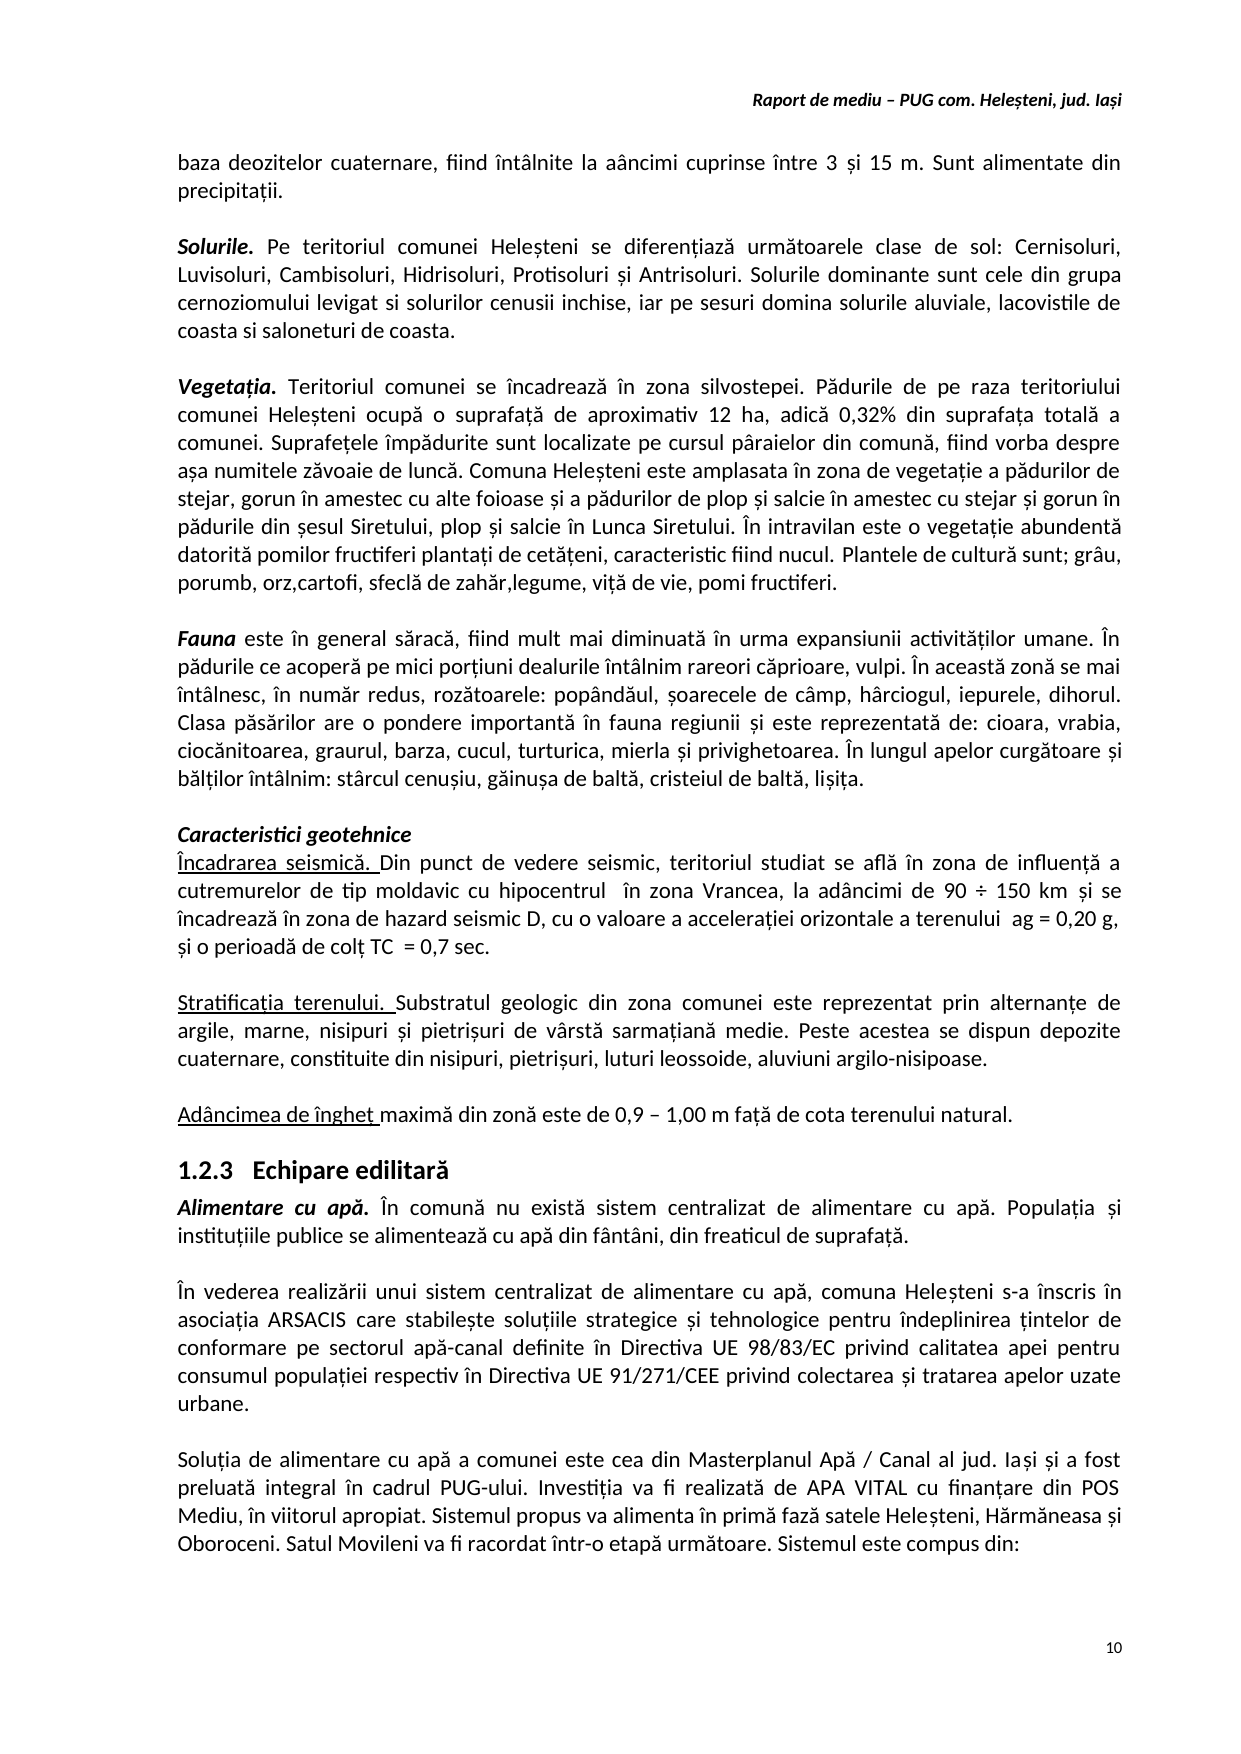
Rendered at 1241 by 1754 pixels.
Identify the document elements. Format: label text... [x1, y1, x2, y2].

text Caracteristici geotehnice [177, 820, 1122, 848]
text Solurile. Pe teritoriul comunei Heleşteni se diferenţiază următoarele clase de sol: Cernisoluri, Luvisoluri, Cambisoluri, Hidrisoluri, Protisoluri şi Antrisoluri. Solurile dominante sunt cele din grupa cernoziomului levigat si solurilor cenusii inchise, iar pe sesuri domina solurile aluviale, lacovistile de coasta si saloneturi de coasta. [177, 232, 1122, 344]
text Stratificaţia terenului. Substratul geologic din zona comunei este reprezentat prin alternanţe de argile, marne, nisipuri şi pietrişuri de vârstă sarmaţiană medie. Peste acestea se dispun depozite cuaternare, constituite din nisipuri, pietrişuri, luturi leossoide, aluviuni argilo-nisipoase. [177, 988, 1122, 1072]
text Adâncimea de îngheţ maximă din zonă este de 0,9 – 1,00 m faţă de cota terenului natural. [177, 1100, 1122, 1128]
text Alimentare cu apă. În comună nu există sistem centralizat de alimentare cu apă. Populaţia şi instituţiile publice se alimentează cu apă din fântâni, din freaticul de suprafaţă. [177, 1193, 1122, 1249]
text Soluţia de alimentare cu apă a comunei este cea din Masterplanul Apă / Canal al jud. Iaşi şi a fost preluată integral în cadrul PUG-ului. Investiţia va fi realizată de APA VITAL cu finanţare din POS Mediu, în viitorul apropiat. Sistemul propus va alimenta în primă fază satele Heleşteni, Hărmăneasa şi Oboroceni. Satul Movileni va fi racordat într-o etapă următoare. Sistemul este compus din: [177, 1445, 1122, 1557]
text Fauna este în general săracă, fiind mult mai diminuată în urma expansiunii activităţilor umane. În pădurile ce acoperă pe mici porţiuni dealurile întâlnim rareori căprioare, vulpi. În această zonă se mai întâlnesc, în număr redus, rozătoarele: popândăul, şoarecele de câmp, hârciogul, iepurele, dihorul. Clasa păsărilor are o pondere importantă în fauna regiunii şi este reprezentată de: cioara, vrabia, ciocănitoarea, graurul, barza, cucul, turturica, mierla şi privighetoarea. În lungul apelor curgătoare şi bălţilor întâlnim: stârcul cenuşiu, găinuşa de baltă, cristeiul de baltă, lişiţa. [177, 624, 1122, 792]
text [177, 148, 1122, 204]
subtitle Echipare edilitară [177, 1153, 1122, 1186]
text În vederea realizării unui sistem centralizat de alimentare cu apă, comuna Heleşteni s-a înscris în asociaţia ARSACIS care stabileşte soluţiile strategice şi tehnologice pentru îndeplinirea ţintelor de conformare pe sectorul apă-canal definite în Directiva UE 98/83/EC privind calitatea apei pentru consumul populaţiei respectiv în Directiva UE 91/271/CEE privind colectarea şi tratarea apelor uzate urbane. [177, 1277, 1122, 1417]
text Încadrarea seismică. Din punct de vedere seismic, teritoriul studiat se află în zona de influenţă a cutremurelor de tip moldavic cu hipocentrul în zona Vrancea, la adâncimi de 90 ÷ 150 km şi se încadrează în zona de hazard seismic D, cu o valoare a acceleraţiei orizontale a terenului ag = 0,20 g, şi o perioadă de colţ TC = 0,7 sec. [177, 848, 1122, 960]
text Vegetaţia. Teritoriul comunei se încadrează în zona silvostepei. Pădurile de pe raza teritoriului comunei Heleşteni ocupă o suprafaţă de aproximativ 12 ha, adică 0,32% din suprafaţa totală a comunei. Suprafeţele împădurite sunt localizate pe cursul pâraielor din comună, fiind vorba despre aşa numitele zăvoaie de luncă. Comuna Heleşteni este amplasata în zona de vegetaţie a pădurilor de stejar, gorun în amestec cu alte foioase şi a pădurilor de plop şi salcie în amestec cu stejar şi gorun în pădurile din şesul Siretului, plop şi salcie în Lunca Siretului. În intravilan este o vegetaţie abundentă datorită pomilor fructiferi plantaţi de cetăţeni, caracteristic fiind nucul. Plantele de cultură sunt; grâu, porumb, orz,cartofi, sfeclă de zahăr,legume, viţă de vie, pomi fructiferi. [177, 372, 1122, 596]
